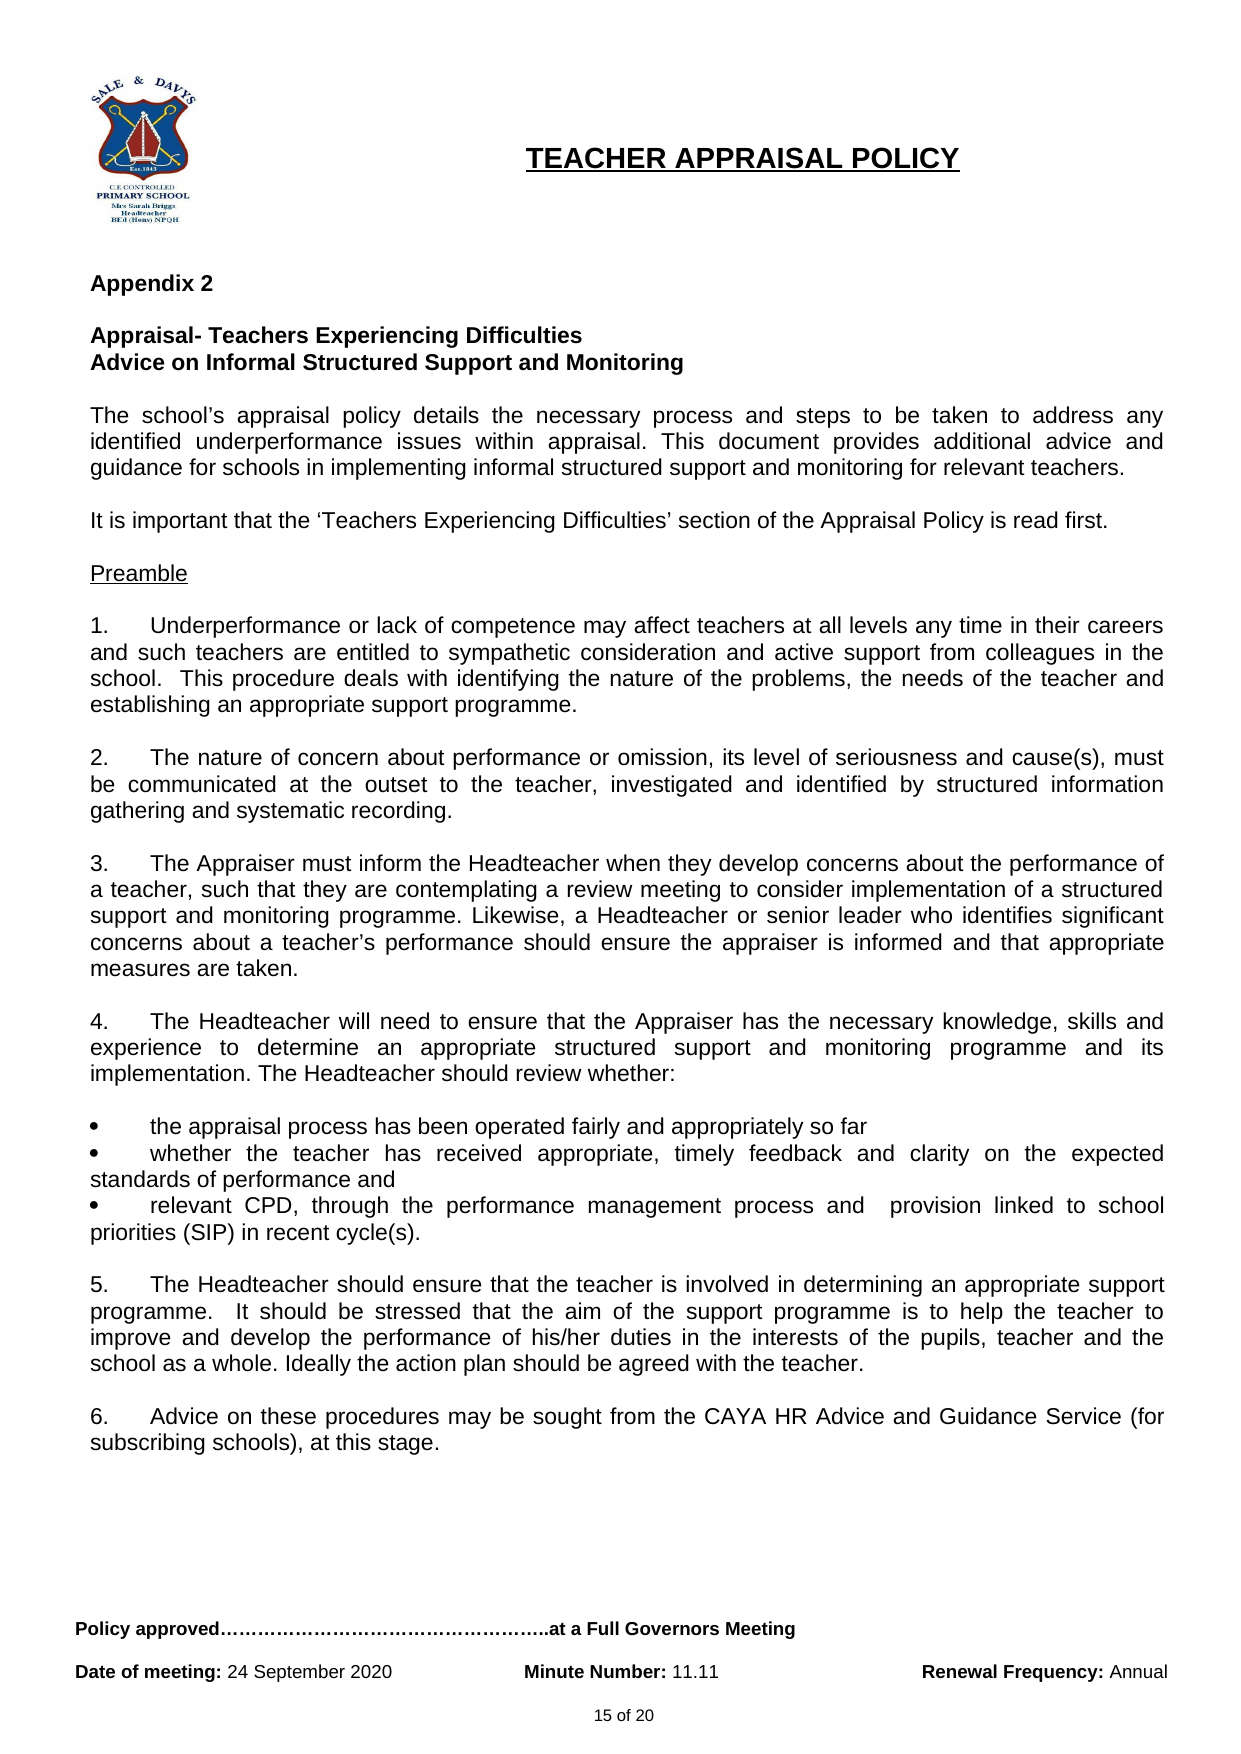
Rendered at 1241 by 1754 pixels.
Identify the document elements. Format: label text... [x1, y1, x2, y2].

text 3. The Appraiser must inform the Headteacher when they develop concerns about the performance of a teacher, such that they are contemplating a review meeting to consider implementation of a structured support and monitoring programme. Likewise, a Headteacher or senior leader who identifies significant concerns about a teacher’s performance should ensure the appraiser is informed and that appropriate measures are taken. [90, 849, 1165, 981]
list whether the teacher has received appropriate, timely feedback and clarity on the expected standards of performance and [90, 1139, 1165, 1192]
text Appraisal- Teachers Experiencing Difficulties [90, 322, 1165, 349]
text 2. The nature of concern about performance or omission, its level of seriousness and cause(s), must be communicated at the outset to the teacher, investigated and identified by structured information gathering and systematic recording. [90, 744, 1165, 823]
text 6. Advice on these procedures may be sought from the CAYA HR Advice and Guidance Service (for subscribing schools), at this stage. [90, 1403, 1165, 1456]
text Advice on Informal Structured Support and Monitoring [90, 349, 1165, 375]
text 4. The Headteacher will need to ensure that the Appraiser has the necessary knowledge, skills and experience to determine an appropriate structured support and monitoring programme and its implementation. The Headteacher should review whether: [90, 1008, 1165, 1087]
list the appraisal process has been operated fairly and appropriately so far [90, 1113, 1165, 1139]
picture [86, 73, 201, 241]
text 1. Underperformance or lack of competence may affect teachers at all levels any time in their careers and such teachers are entitled to sympathetic consideration and active support from colleagues in the school. This procedure deals with identifying the nature of the problems, the needs of the teacher and establishing an appropriate support programme. [90, 612, 1165, 718]
text Appendix 2 [90, 270, 1165, 296]
text The school’s appraisal policy details the necessary process and steps to be taken to address any identified underperformance issues within appraisal. This document provides additional advice and guidance for schools in implementing informal structured support and monitoring for relevant teachers. [90, 402, 1165, 481]
list relevant CPD, through the performance management process and provision linked to school priorities (SIP) in recent cycle(s). [90, 1192, 1165, 1245]
text Preamble [90, 560, 1165, 586]
text It is important that the ‘Teachers Experiencing Difficulties’ section of the Appraisal Policy is read first. [90, 507, 1165, 533]
text 5. The Headteacher should ensure that the teacher is involved in determining an appropriate support programme. It should be stressed that the aim of the support programme is to help the teacher to improve and develop the performance of his/her duties in the interests of the pupils, teacher and the school as a whole. Ideally the action plan should be agreed with the teacher. [90, 1271, 1165, 1377]
